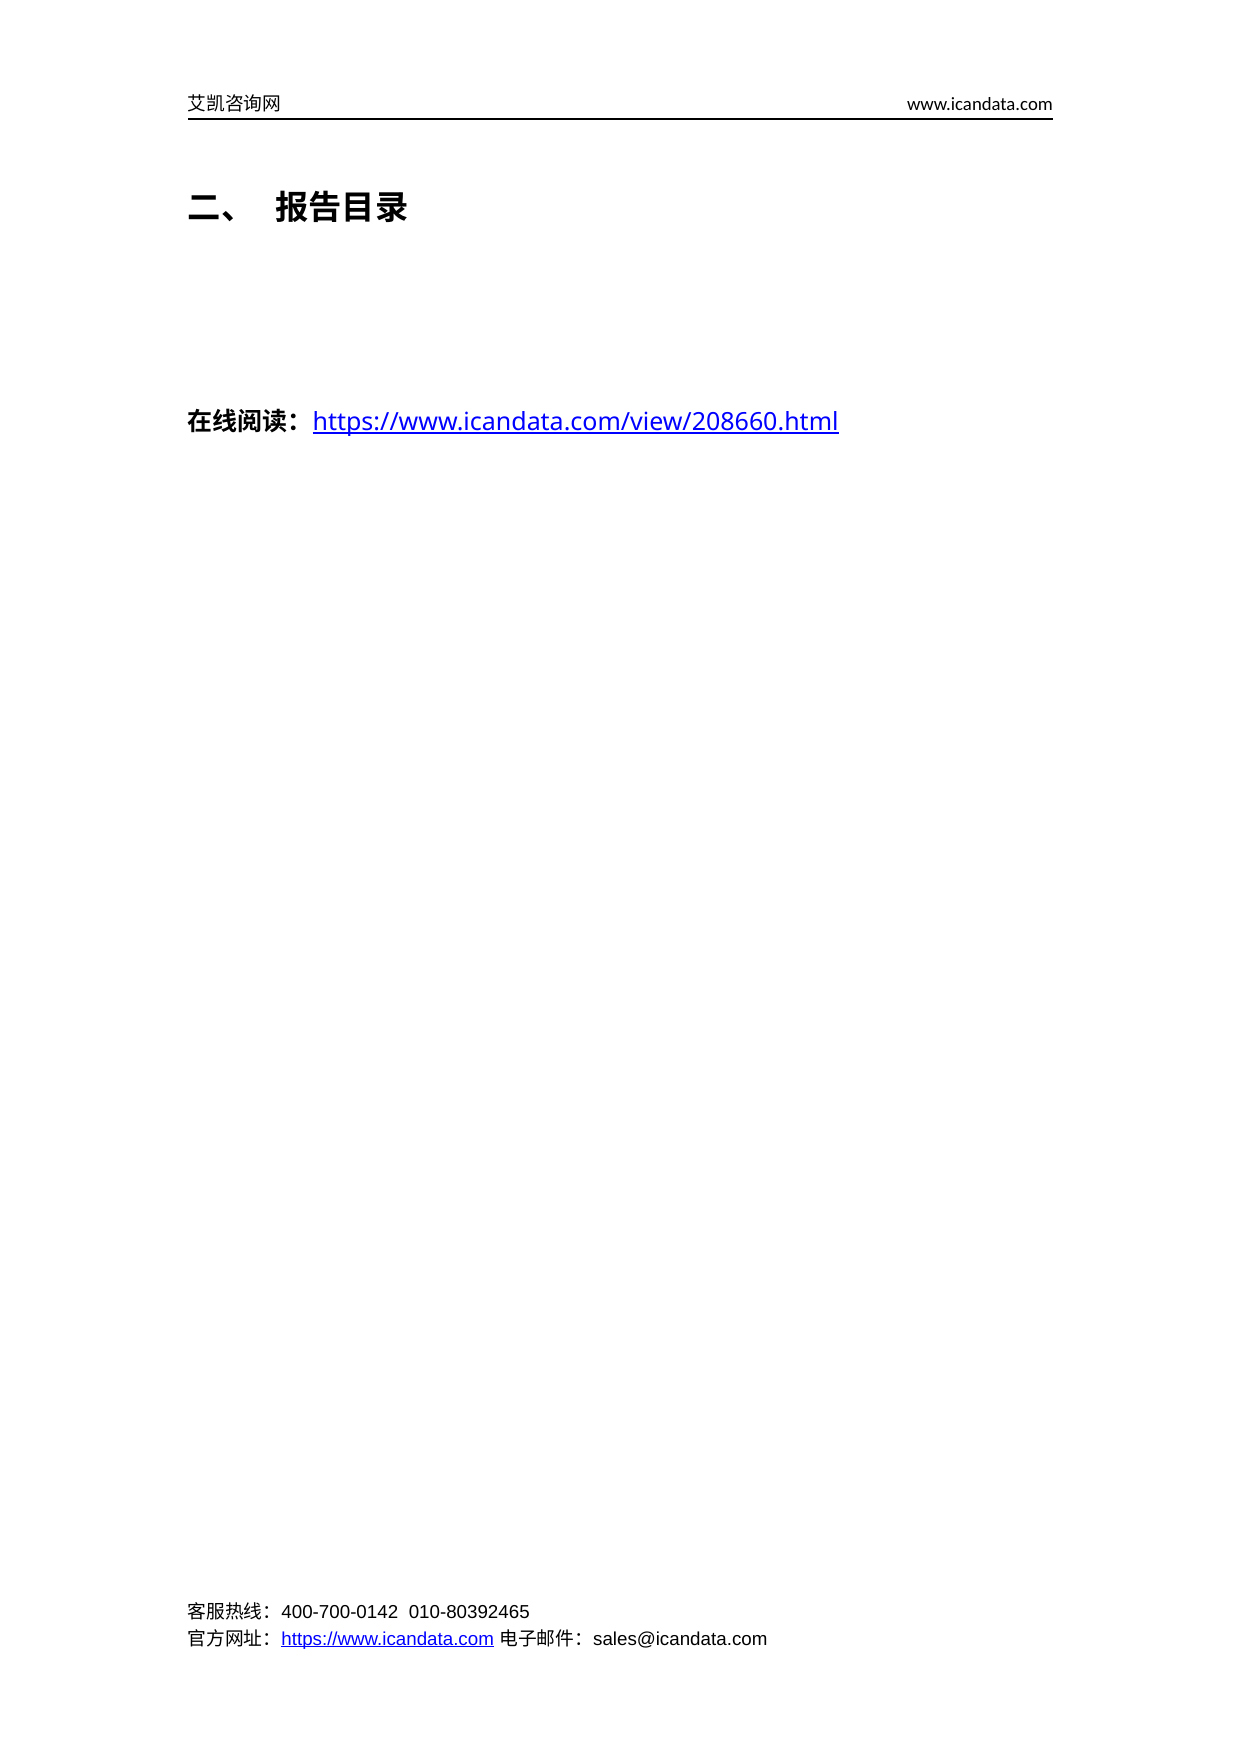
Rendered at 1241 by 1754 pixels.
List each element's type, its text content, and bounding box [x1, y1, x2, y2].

text 在线阅读：https://www.icandata.com/view/208660.html [187, 387, 1053, 452]
subtitle 报告目录 [187, 172, 1053, 237]
